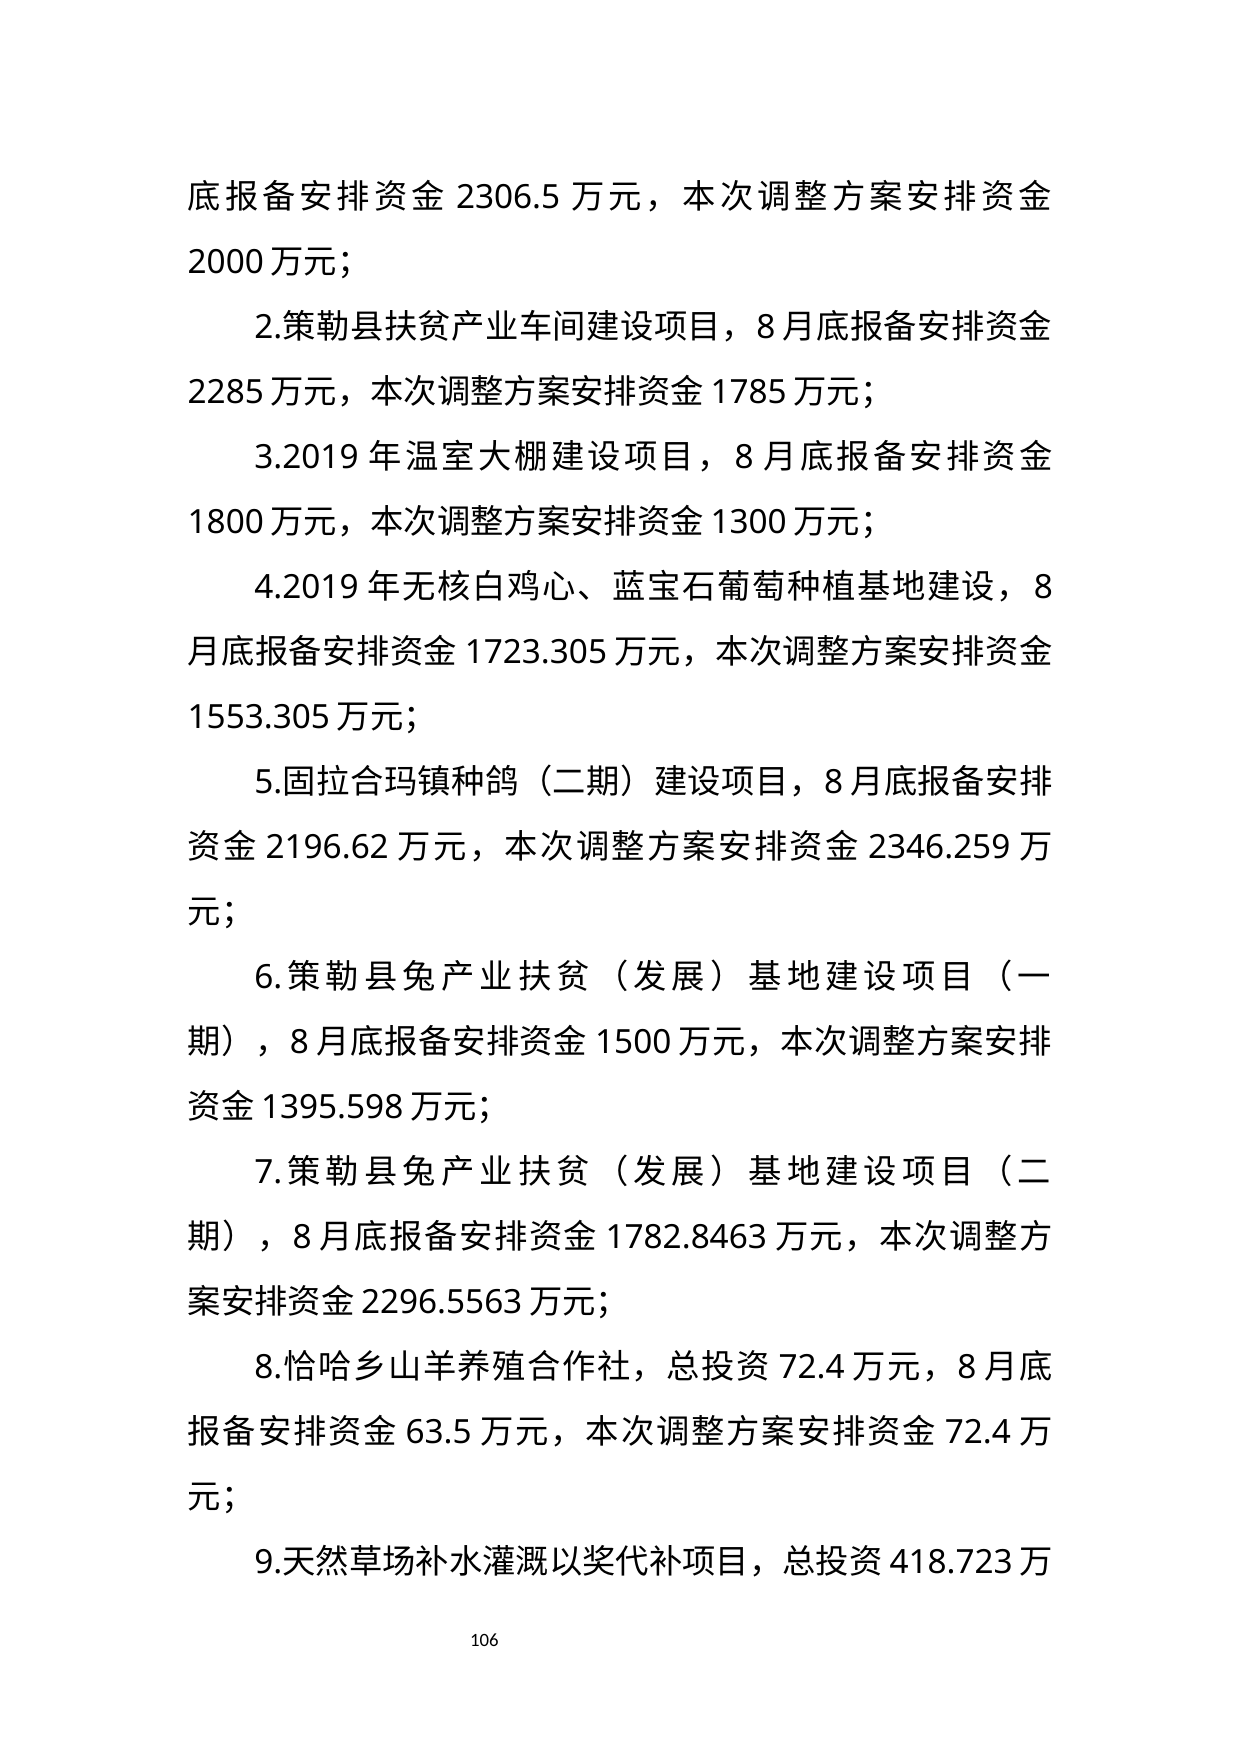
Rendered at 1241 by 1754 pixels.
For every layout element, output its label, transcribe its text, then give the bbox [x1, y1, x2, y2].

list 5.固拉合玛镇种鸽（二期）建设项目，8月底报备安排资金2196.62万元，本次调整方案安排资金2346.259万元； [187, 747, 1053, 942]
list 4.2019年无核白鸡心、蓝宝石葡萄种植基地建设，8月底报备安排资金1723.305万元，本次调整方案安排资金1553.305万元； [187, 552, 1053, 747]
list 6.策勒县兔产业扶贫（发展）基地建设项目（一期），8月底报备安排资金1500万元，本次调整方案安排资金1395.598万元； [187, 942, 1053, 1137]
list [187, 1527, 1053, 1592]
list 2.策勒县扶贫产业车间建设项目，8月底报备安排资金2285万元，本次调整方案安排资金1785万元； [187, 292, 1053, 422]
list 7.策勒县兔产业扶贫（发展）基地建设项目（二期），8月底报备安排资金1782.8463万元，本次调整方案安排资金2296.5563万元； [187, 1137, 1053, 1332]
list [187, 162, 1053, 292]
list 3.2019年温室大棚建设项目，8月底报备安排资金1800万元，本次调整方案安排资金1300万元； [187, 422, 1053, 552]
list 8.恰哈乡山羊养殖合作社，总投资72.4万元，8月底报备安排资金63.5万元，本次调整方案安排资金72.4万元； [187, 1332, 1053, 1527]
